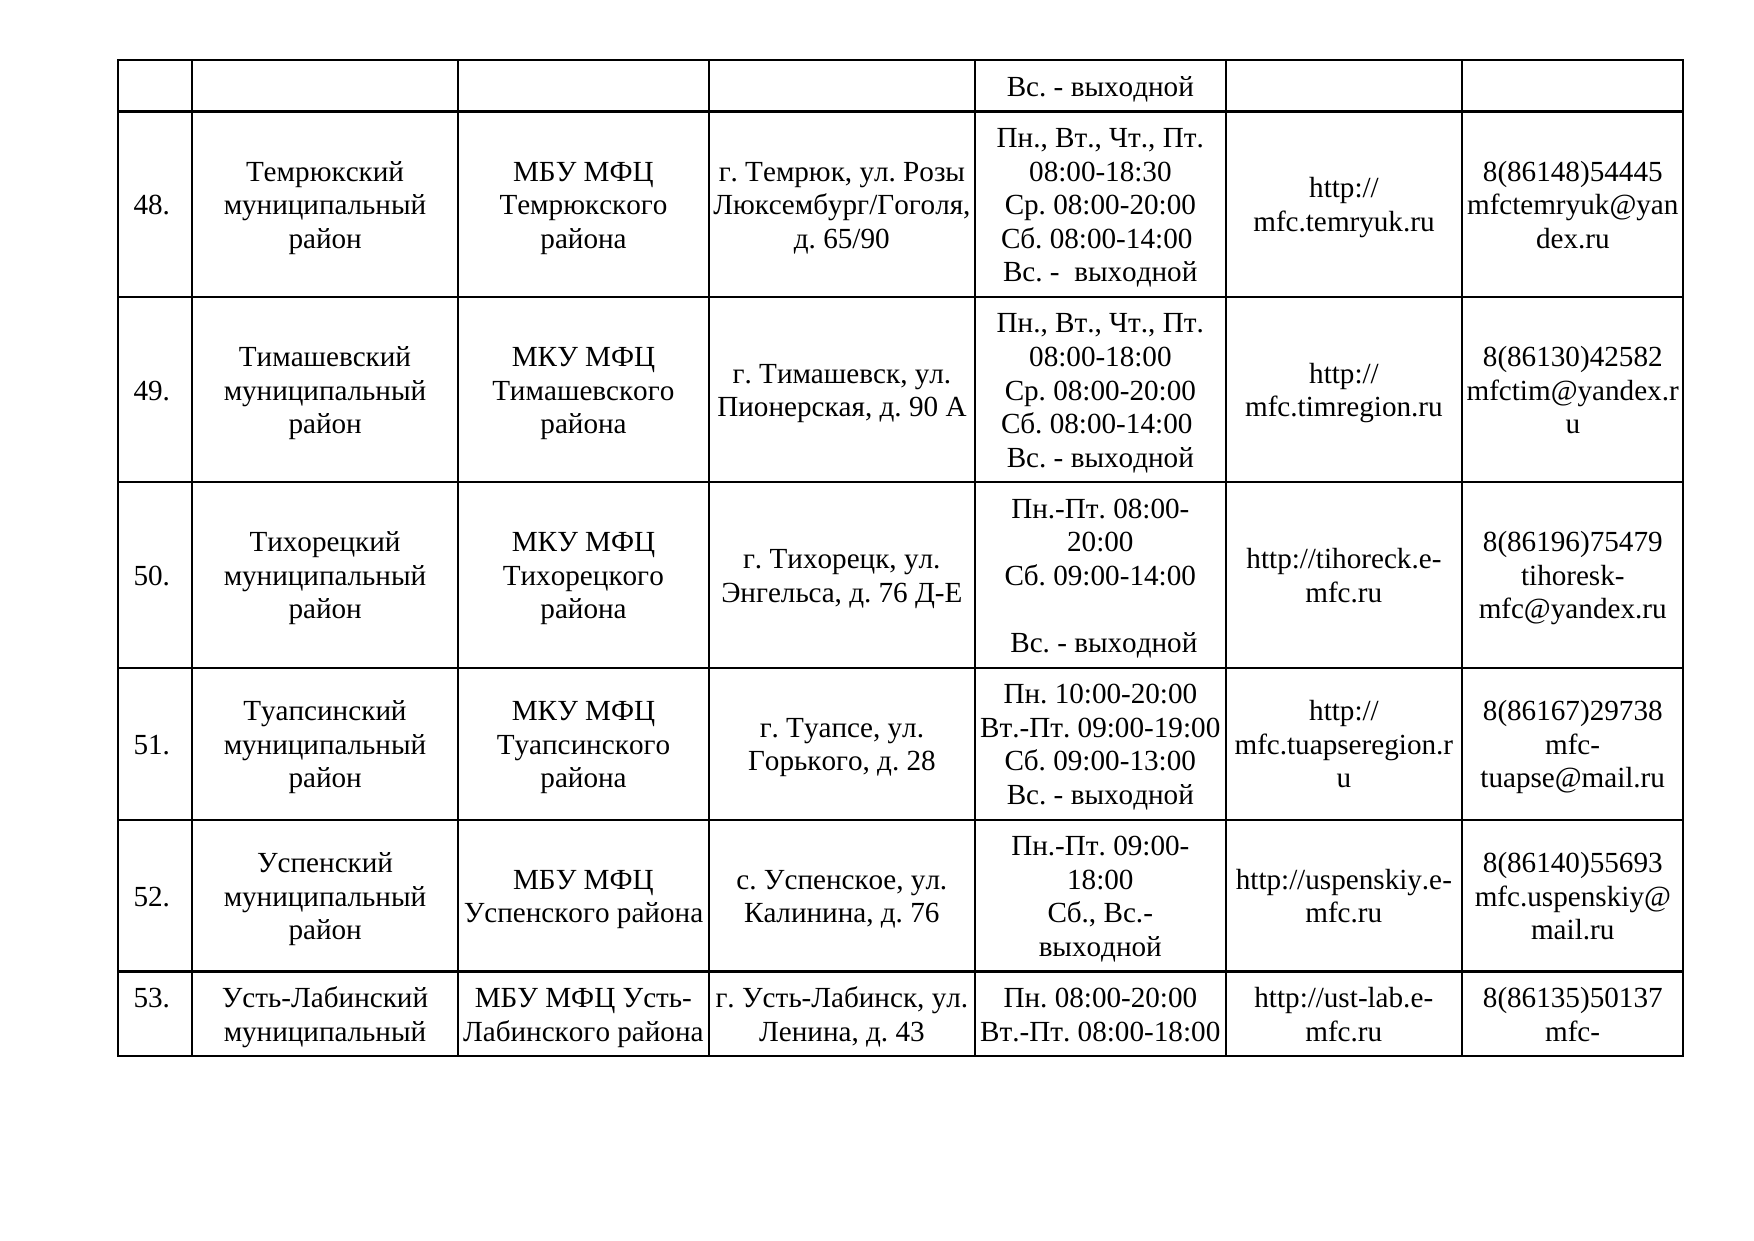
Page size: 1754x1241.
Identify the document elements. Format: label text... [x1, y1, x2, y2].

table_cell http://mfc.tuapseregion.ru [1227, 669, 1461, 818]
table_cell МБУ МФЦ Успенского района [459, 821, 708, 970]
table_cell 8(86148)54445 mfctemryuk@yandex.ru [1463, 113, 1682, 296]
table_cell МБУ МФЦ Темрюкского района [459, 113, 708, 296]
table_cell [976, 61, 1225, 110]
table_cell [119, 973, 191, 1055]
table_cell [710, 973, 974, 1055]
table_cell Успенский муниципальный район [193, 821, 457, 970]
table_cell г. Тимашевск, ул. Пионерская, д. 90 А [710, 298, 974, 481]
table_cell [119, 61, 191, 110]
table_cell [193, 61, 457, 110]
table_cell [459, 61, 708, 110]
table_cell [710, 61, 974, 110]
table_cell Пн.-Пт. 08:00-20:00 Сб. 09:00-14:00 Вс. - выходной [976, 483, 1225, 667]
table_cell Тимашевский муниципальный район [193, 298, 457, 481]
table_cell г. Тихорецк, ул. Энгельса, д. 76 Д-Е [710, 483, 974, 667]
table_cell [459, 973, 708, 1055]
table_cell http://mfc.timregion.ru [1227, 298, 1461, 481]
table_cell Пн., Вт., Чт., Пт. 08:00-18:00 Ср. 08:00-20:00 Сб. 08:00-14:00 Вс. - выходной [976, 298, 1225, 481]
table_cell с. Успенское, ул. Калинина, д. 76 [710, 821, 974, 970]
table_cell МКУ МФЦ Туапсинского района [459, 669, 708, 818]
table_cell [1463, 61, 1682, 110]
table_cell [193, 973, 457, 1055]
table_cell [119, 821, 191, 970]
table_cell Пн. 10:00-20:00 Вт.-Пт. 09:00-19:00 Сб. 09:00-13:00 Вс. - выходной [976, 669, 1225, 818]
table_cell [119, 669, 191, 818]
table_cell Тихорецкий муниципальный район [193, 483, 457, 667]
table_cell 8(86140)55693 mfc.uspenskiy@mail.ru [1463, 821, 1682, 970]
table_cell г. Темрюк, ул. Розы Люксембург/Гоголя, д. 65/90 [710, 113, 974, 296]
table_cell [1227, 61, 1461, 110]
table_cell Пн.-Пт. 09:00-18:00 Сб., Вс.- выходной [976, 821, 1225, 970]
table_cell Туапсинский муниципальный район [193, 669, 457, 818]
table_cell 8(86167)29738 mfc-tuapse@mail.ru [1463, 669, 1682, 818]
table_cell Темрюкский муниципальный район [193, 113, 457, 296]
table_cell http://uspenskiy.e-mfc.ru [1227, 821, 1461, 970]
table_cell г. Туапсе, ул. Горького, д. 28 [710, 669, 974, 818]
table_cell МКУ МФЦ Тимашевского района [459, 298, 708, 481]
table_cell [119, 483, 191, 667]
table_cell 8(86196)75479 tihoresk-mfc@yandex.ru [1463, 483, 1682, 667]
table_cell 8(86130)42582 mfctim@yandex.ru [1463, 298, 1682, 481]
table_cell Пн., Вт., Чт., Пт. 08:00-18:30 Ср. 08:00-20:00 Сб. 08:00-14:00 Вс. - выходной [976, 113, 1225, 296]
table_cell [119, 113, 191, 296]
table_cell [1463, 973, 1682, 1055]
table_cell http://mfc.temryuk.ru [1227, 113, 1461, 296]
table_cell http://tihoreck.e-mfc.ru [1227, 483, 1461, 667]
table_cell [119, 298, 191, 481]
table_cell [976, 973, 1225, 1055]
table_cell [1227, 973, 1461, 1055]
table_cell МКУ МФЦ Тихорецкого района [459, 483, 708, 667]
